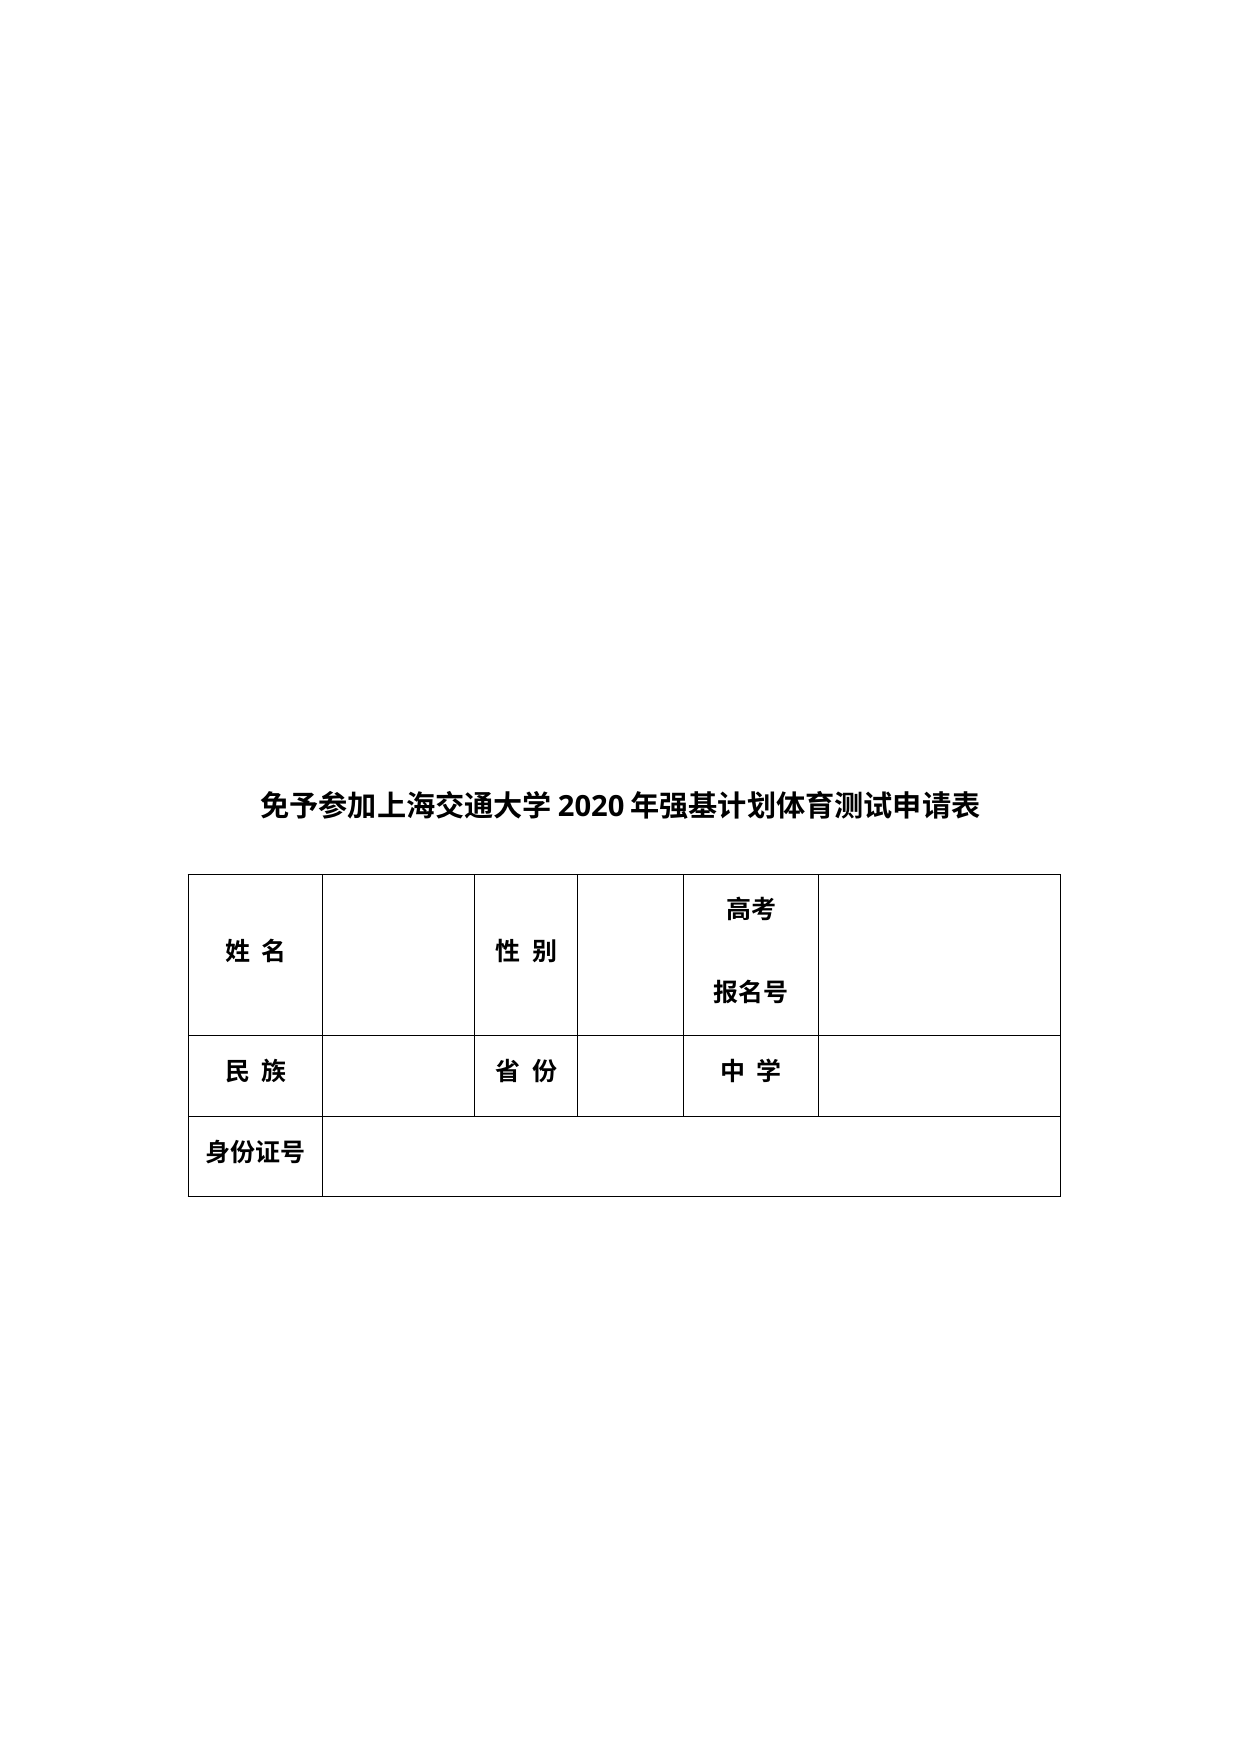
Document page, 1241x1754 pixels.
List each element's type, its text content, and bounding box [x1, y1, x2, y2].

table_cell 省 份 [475, 1036, 577, 1116]
table_header 性 别 [475, 875, 577, 1035]
table_cell 身份证号 [189, 1117, 322, 1196]
table_header 姓 名 [189, 875, 322, 1035]
table_header [578, 875, 683, 1035]
table_cell [819, 1036, 1060, 1116]
table_cell [323, 1117, 1060, 1196]
table_header [323, 875, 474, 1035]
table_header [819, 875, 1060, 1035]
text 免予参加上海交通大学2020年强基计划体育测试申请表 [187, 772, 1053, 837]
table_cell 民 族 [189, 1036, 322, 1116]
table_cell [578, 1036, 683, 1116]
table_header 高考 报名号 [684, 875, 818, 1035]
table_cell 中 学 [684, 1036, 818, 1116]
table_cell [323, 1036, 474, 1116]
